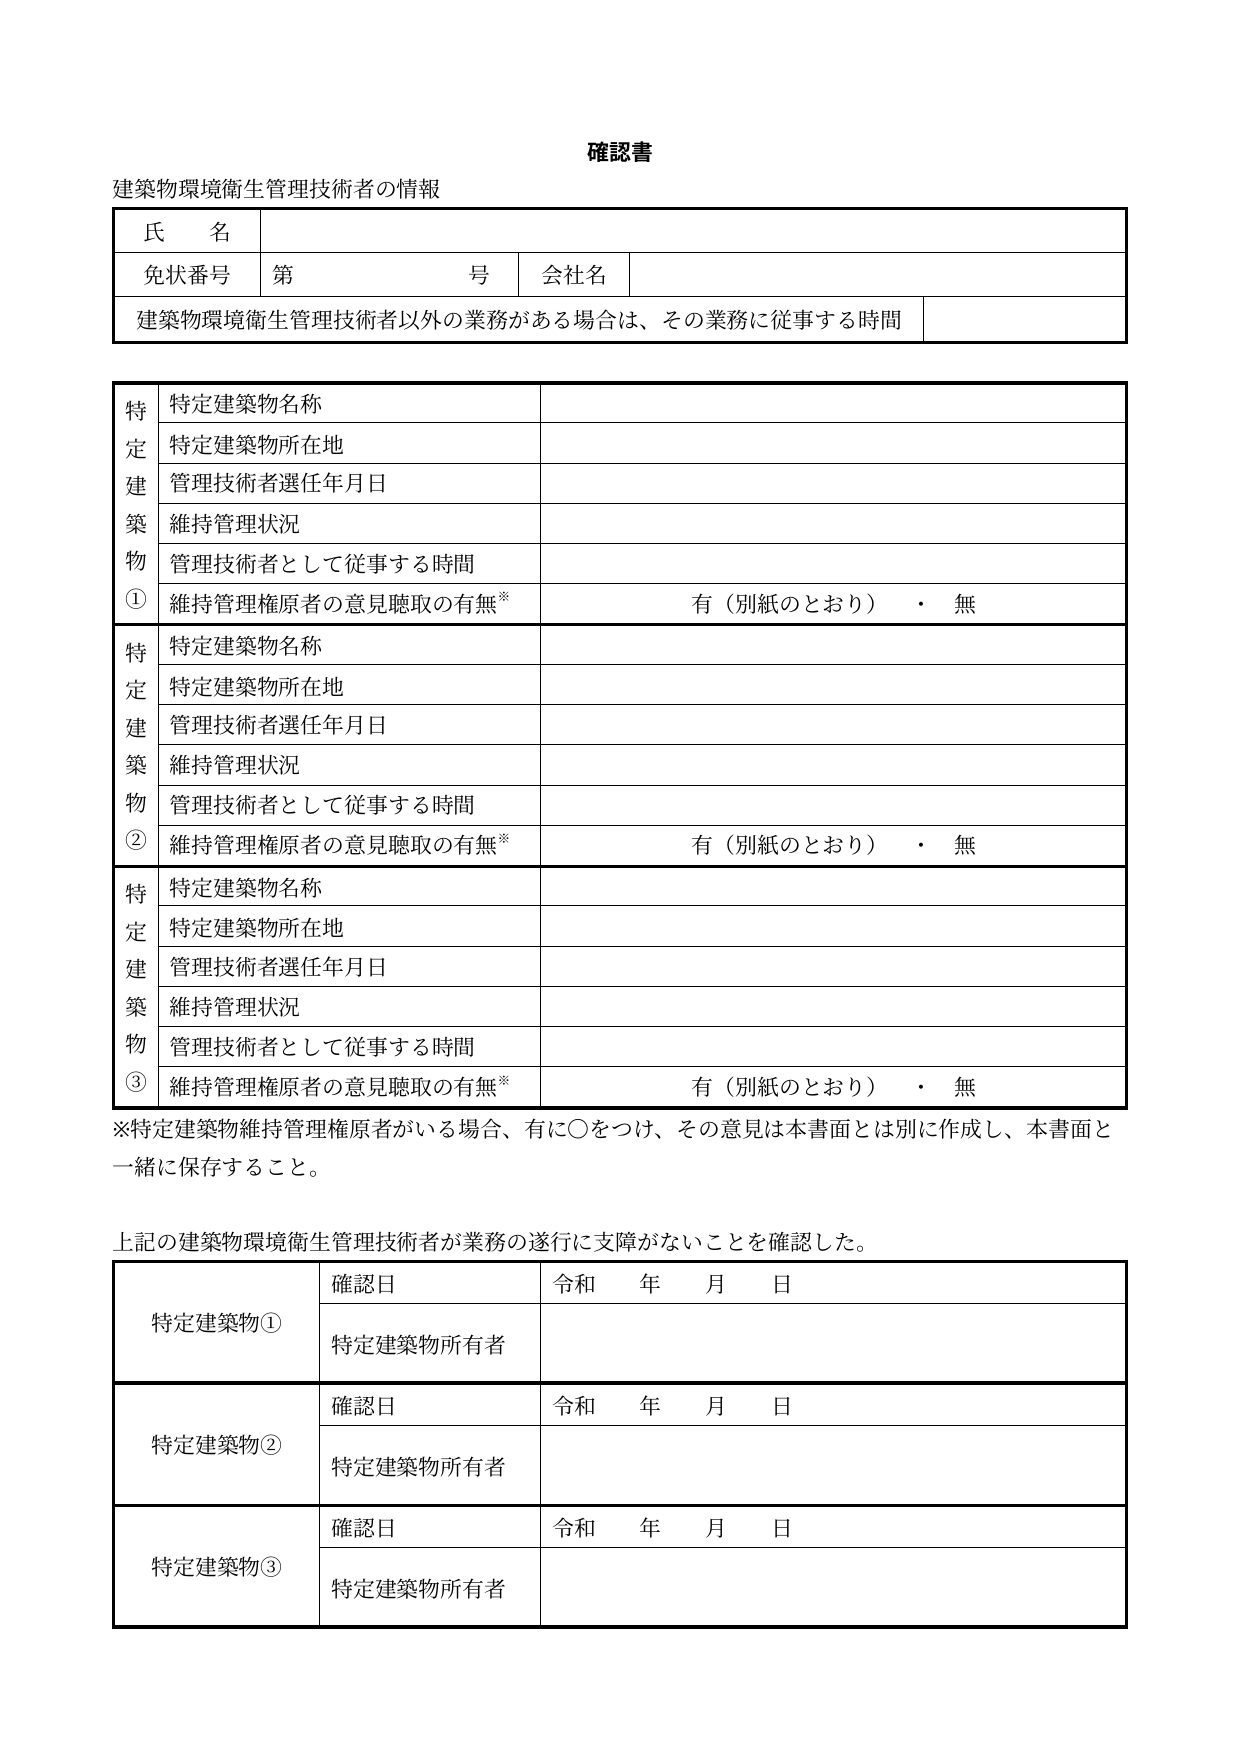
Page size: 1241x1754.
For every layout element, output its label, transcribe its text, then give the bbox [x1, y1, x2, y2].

table_cell [924, 297, 1125, 341]
table_cell [541, 947, 1125, 986]
table_header 特定建築物① [115, 1263, 319, 1381]
table_cell [541, 705, 1125, 744]
table_cell 確認日 [320, 1385, 540, 1425]
table_cell 特定建築物名称 [159, 626, 540, 664]
table_cell 令和 年 月 日 [541, 1507, 1125, 1547]
table_cell [541, 423, 1125, 463]
table_cell 有（別紙のとおり） ・ 無 [541, 584, 1125, 623]
table_cell [541, 906, 1125, 946]
text ※特定建築物維持管理権原者がいる場合、有に〇をつけ、その意見は本書面とは別に作成し、本書面と一緒に保存すること。 [112, 1110, 1128, 1184]
table_cell [541, 464, 1125, 503]
table_cell 会社名 [519, 253, 629, 296]
table_cell 免状番号 [115, 253, 260, 296]
table_cell [541, 626, 1125, 664]
table_cell 維持管理状況 [159, 745, 540, 784]
table_cell [541, 745, 1125, 784]
text 確認書 [112, 132, 1128, 169]
table_cell 特定建築物所在地 [159, 906, 540, 946]
table_cell 維持管理権原者の意見聴取の有無※ [159, 826, 540, 865]
table_header 氏 名 [115, 210, 260, 252]
table_cell 建築物環境衛生管理技術者以外の業務がある場合は、その業務に従事する時間 [115, 297, 923, 341]
table_cell 有（別紙のとおり） ・ 無 [541, 1067, 1125, 1106]
table_cell 維持管理権原者の意見聴取の有無※ [159, 1067, 540, 1106]
table_cell 令和 年 月 日 [541, 1385, 1125, 1425]
table_cell [541, 987, 1125, 1026]
table_cell [541, 1027, 1125, 1066]
table_cell 管理技術者として従事する時間 [159, 544, 540, 583]
table_cell 特定建築物② [115, 626, 158, 865]
table_cell 特定建築物名称 [159, 868, 540, 905]
table_cell [630, 253, 1125, 296]
table_cell [541, 665, 1125, 704]
table_cell 特定建築物所有者 [320, 1426, 540, 1503]
table_cell 特定建築物③ [115, 1507, 319, 1625]
table_cell 維持管理状況 [159, 987, 540, 1026]
table_header [541, 385, 1125, 422]
table_header [261, 210, 1125, 252]
table_header 特定建築物名称 [159, 385, 540, 422]
table_cell 第 号 [261, 253, 518, 296]
table_cell 維持管理権原者の意見聴取の有無※ [159, 584, 540, 623]
table_cell 管理技術者選任年月日 [159, 464, 540, 503]
text 上記の建築物環境衛生管理技術者が業務の遂行に支障がないことを確認した。 [112, 1222, 1128, 1259]
table_cell [541, 1304, 1125, 1381]
table_cell [541, 544, 1125, 583]
table_cell 特定建築物③ [115, 868, 158, 1106]
table_cell 管理技術者選任年月日 [159, 947, 540, 986]
table_cell 特定建築物所有者 [320, 1304, 540, 1381]
table_cell 確認日 [320, 1507, 540, 1547]
table_cell 管理技術者として従事する時間 [159, 786, 540, 824]
table_cell 特定建築物所在地 [159, 423, 540, 463]
table_cell 有（別紙のとおり） ・ 無 [541, 826, 1125, 865]
table_header 令和 年 月 日 [541, 1263, 1125, 1303]
table_cell 管理技術者選任年月日 [159, 705, 540, 744]
table_cell 特定建築物所有者 [320, 1548, 540, 1625]
table_cell [541, 1548, 1125, 1625]
table_header 確認日 [320, 1263, 540, 1303]
text 建築物環境衛生管理技術者の情報 [112, 169, 1128, 207]
table_cell [541, 1426, 1125, 1503]
table_cell 特定建築物所在地 [159, 665, 540, 704]
table_cell [541, 786, 1125, 824]
table_cell 維持管理状況 [159, 504, 540, 543]
table_cell 特定建築物② [115, 1385, 319, 1503]
table_cell [541, 868, 1125, 905]
table_cell 管理技術者として従事する時間 [159, 1027, 540, 1066]
table_header 特定建築物① [115, 385, 158, 623]
table_cell [541, 504, 1125, 543]
